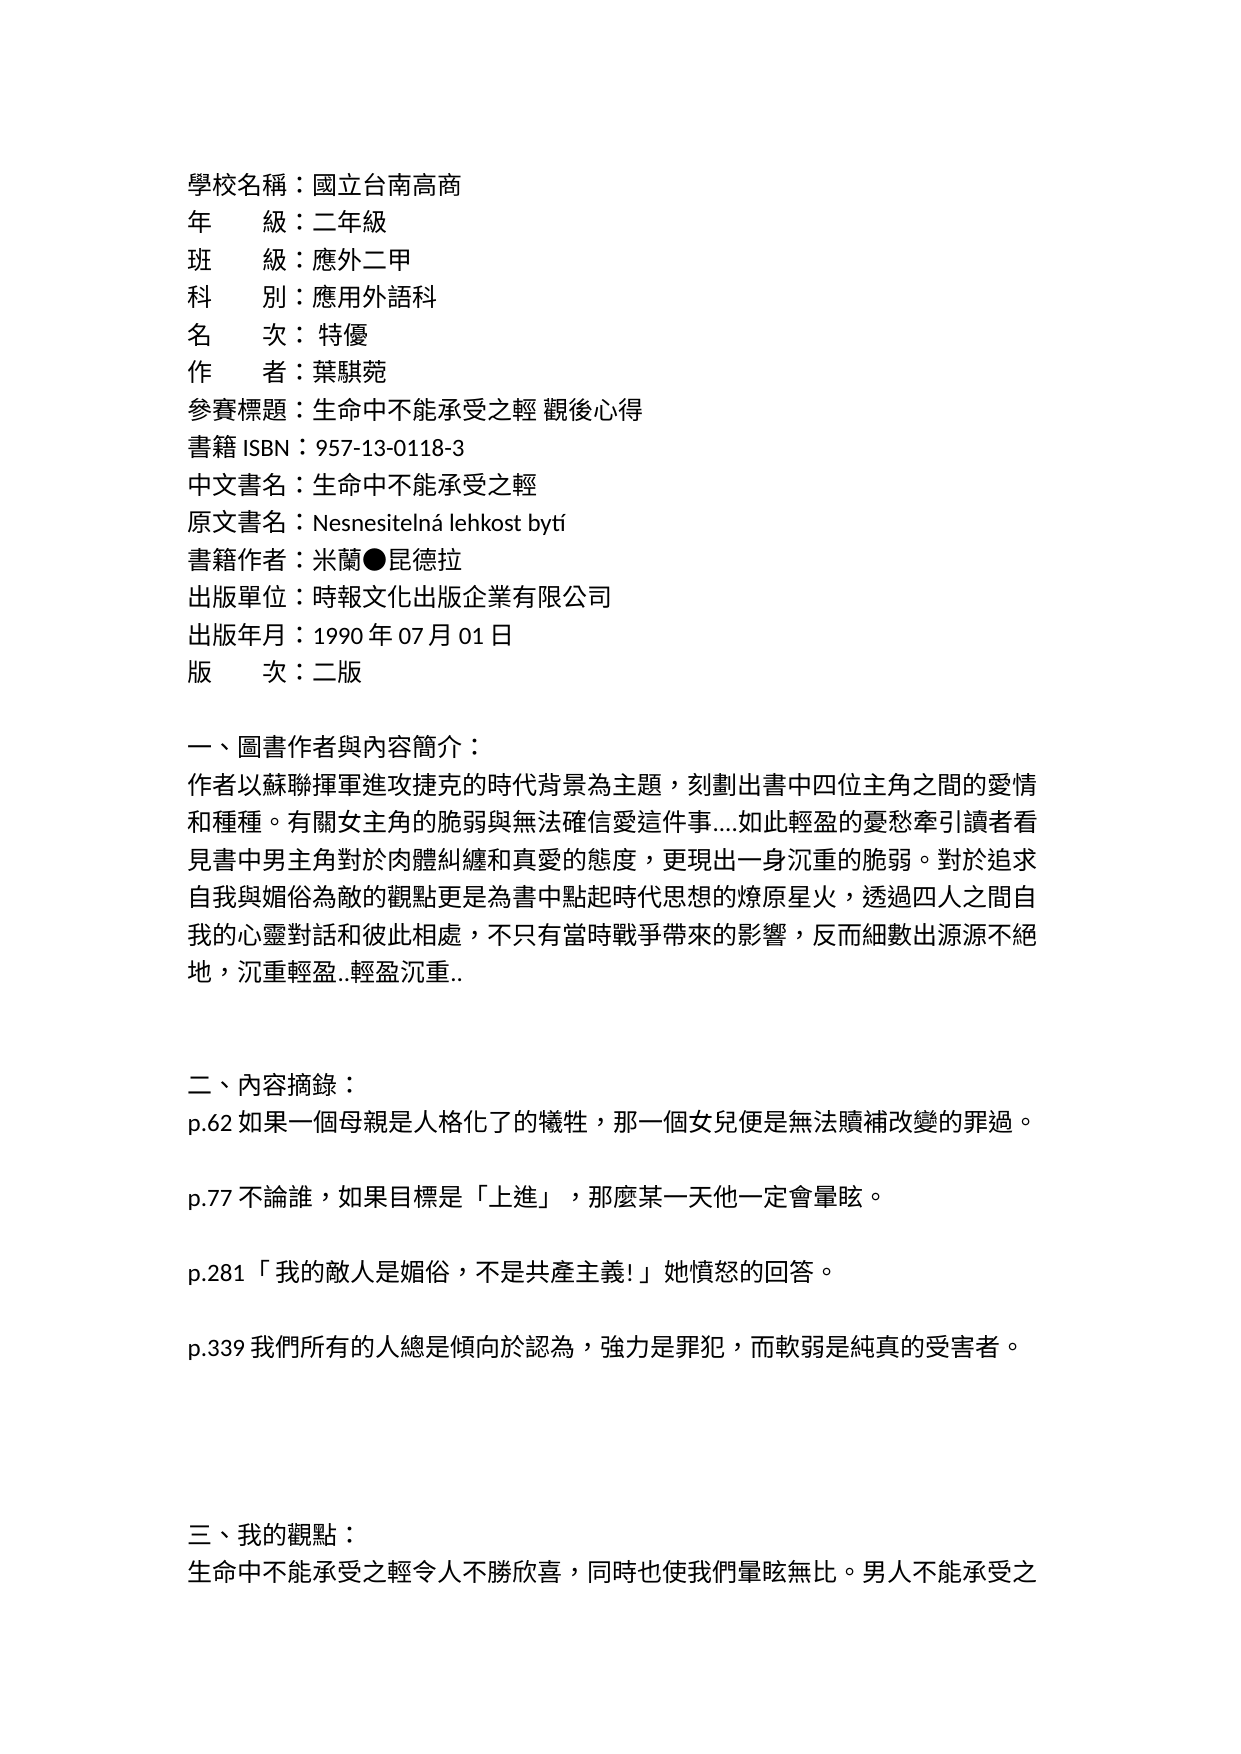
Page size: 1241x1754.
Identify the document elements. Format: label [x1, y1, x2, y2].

text [187, 164, 1053, 1589]
